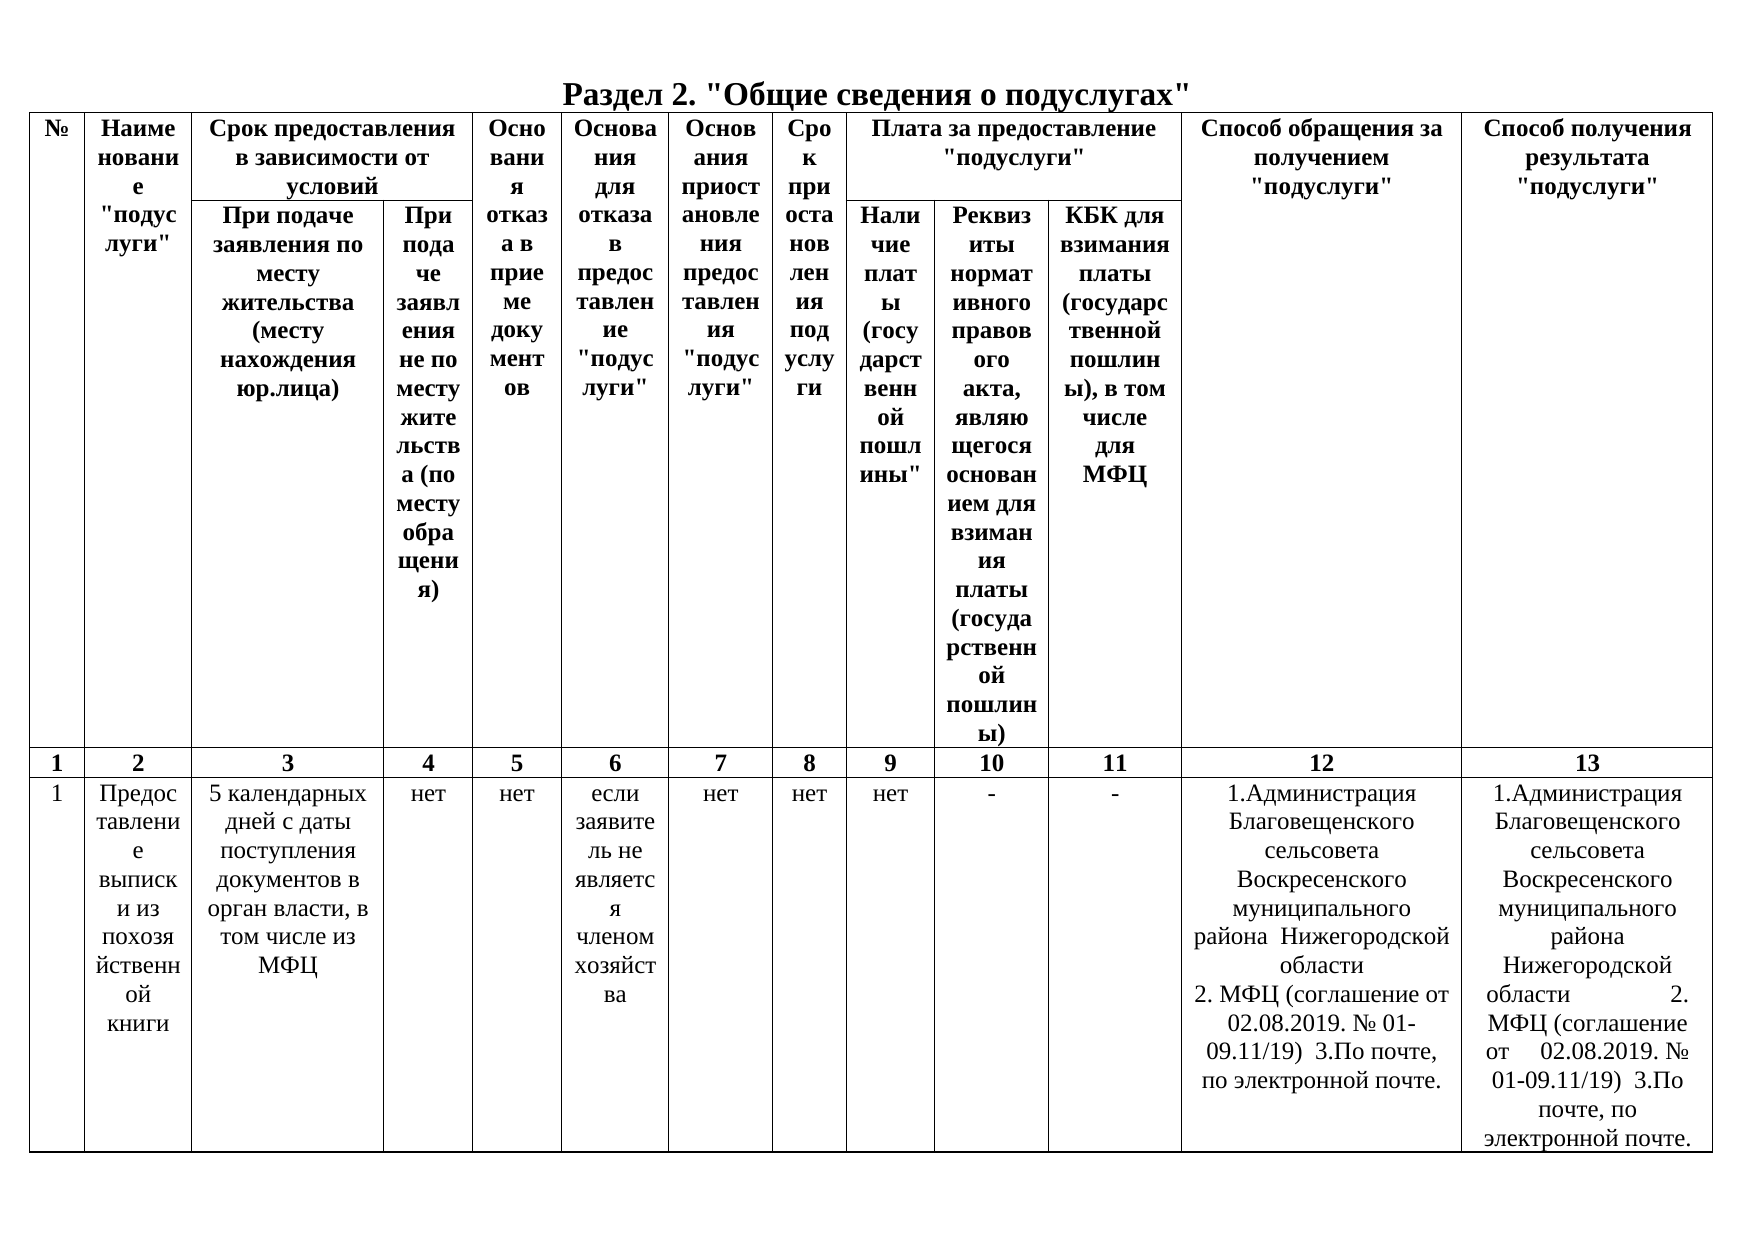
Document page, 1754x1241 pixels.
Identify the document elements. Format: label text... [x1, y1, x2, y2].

text Раздел 2. "Общие сведения о подуслугах" [118, 74, 1636, 112]
table_cell КБК для взимания платы (государственной пошлины), в том числе для МФЦ [1049, 201, 1181, 747]
table_cell 11 [1049, 748, 1181, 777]
table_cell 2 [85, 748, 191, 777]
table_cell нет [773, 778, 846, 1151]
table_cell 8 [773, 748, 846, 777]
table_header Способ обращения за получением "подуслуги" [1182, 113, 1461, 747]
table_cell нет [669, 778, 772, 1151]
table_cell 6 [562, 748, 668, 777]
table_header Плата за предоставление "подуслуги" [847, 113, 1181, 199]
table_cell 3 [192, 748, 383, 777]
table_cell 1.Администрация Благовещенского сельсовета Воскресенского муниципального района Нижегородской области 2. МФЦ (соглашение от 02.08.2019. № 01-09.11/19) 3.По почте, по электронной почте. [1462, 778, 1712, 1151]
table_cell Реквизиты нормативного правового акта, являющегося основанием для взимания платы (государственной пошлины) [935, 201, 1048, 747]
table_cell 9 [847, 748, 934, 777]
table_cell 1.Администрация Благовещенского сельсовета Воскресенского муниципального района Нижегородской области 2. МФЦ (соглашение от 02.08.2019. № 01-09.11/19) 3.По почте, по электронной почте. [1182, 778, 1461, 1151]
table_header Срок предоставления в зависимости от условий [192, 113, 472, 199]
table_header № [30, 113, 84, 747]
table_header Наименование "подуслуги" [85, 113, 191, 747]
table_cell если заявитель не является членом хозяйства [562, 778, 668, 1151]
table_cell 12 [1182, 748, 1461, 777]
table_header Основания для отказа в предоставление "подуслуги" [562, 113, 668, 747]
table_cell При подаче заявления по месту жительства (месту нахождения юр.лица) [192, 201, 383, 747]
table_cell Наличие платы (государственной пошлины" [847, 201, 934, 747]
table_cell 4 [384, 748, 472, 777]
table_header Основания отказа в приеме документов [473, 113, 561, 747]
table_cell 7 [669, 748, 772, 777]
table_cell 5 календарных дней с даты поступления документов в орган власти, в том числе из МФЦ [192, 778, 383, 1151]
table_header Срок приостановления подуслуги [773, 113, 846, 747]
table_cell 13 [1462, 748, 1712, 777]
table_cell Предоставление выписки из похозяйственной книги [85, 778, 191, 1151]
table_cell 5 [473, 748, 561, 777]
table_cell - [1049, 778, 1181, 1151]
table_cell - [935, 778, 1048, 1151]
table_cell нет [473, 778, 561, 1151]
table_cell 1 [30, 748, 84, 777]
table_header Способ получения результата "подуслуги" [1462, 113, 1712, 747]
table_header Основания приостановления предоставления "подуслуги" [669, 113, 772, 747]
table_cell При подаче заявления не по месту жительства (по месту обращения) [384, 201, 472, 747]
table_cell 10 [935, 748, 1048, 777]
table_cell нет [847, 778, 934, 1151]
table_cell 1 [30, 778, 84, 1151]
table_cell нет [384, 778, 472, 1151]
